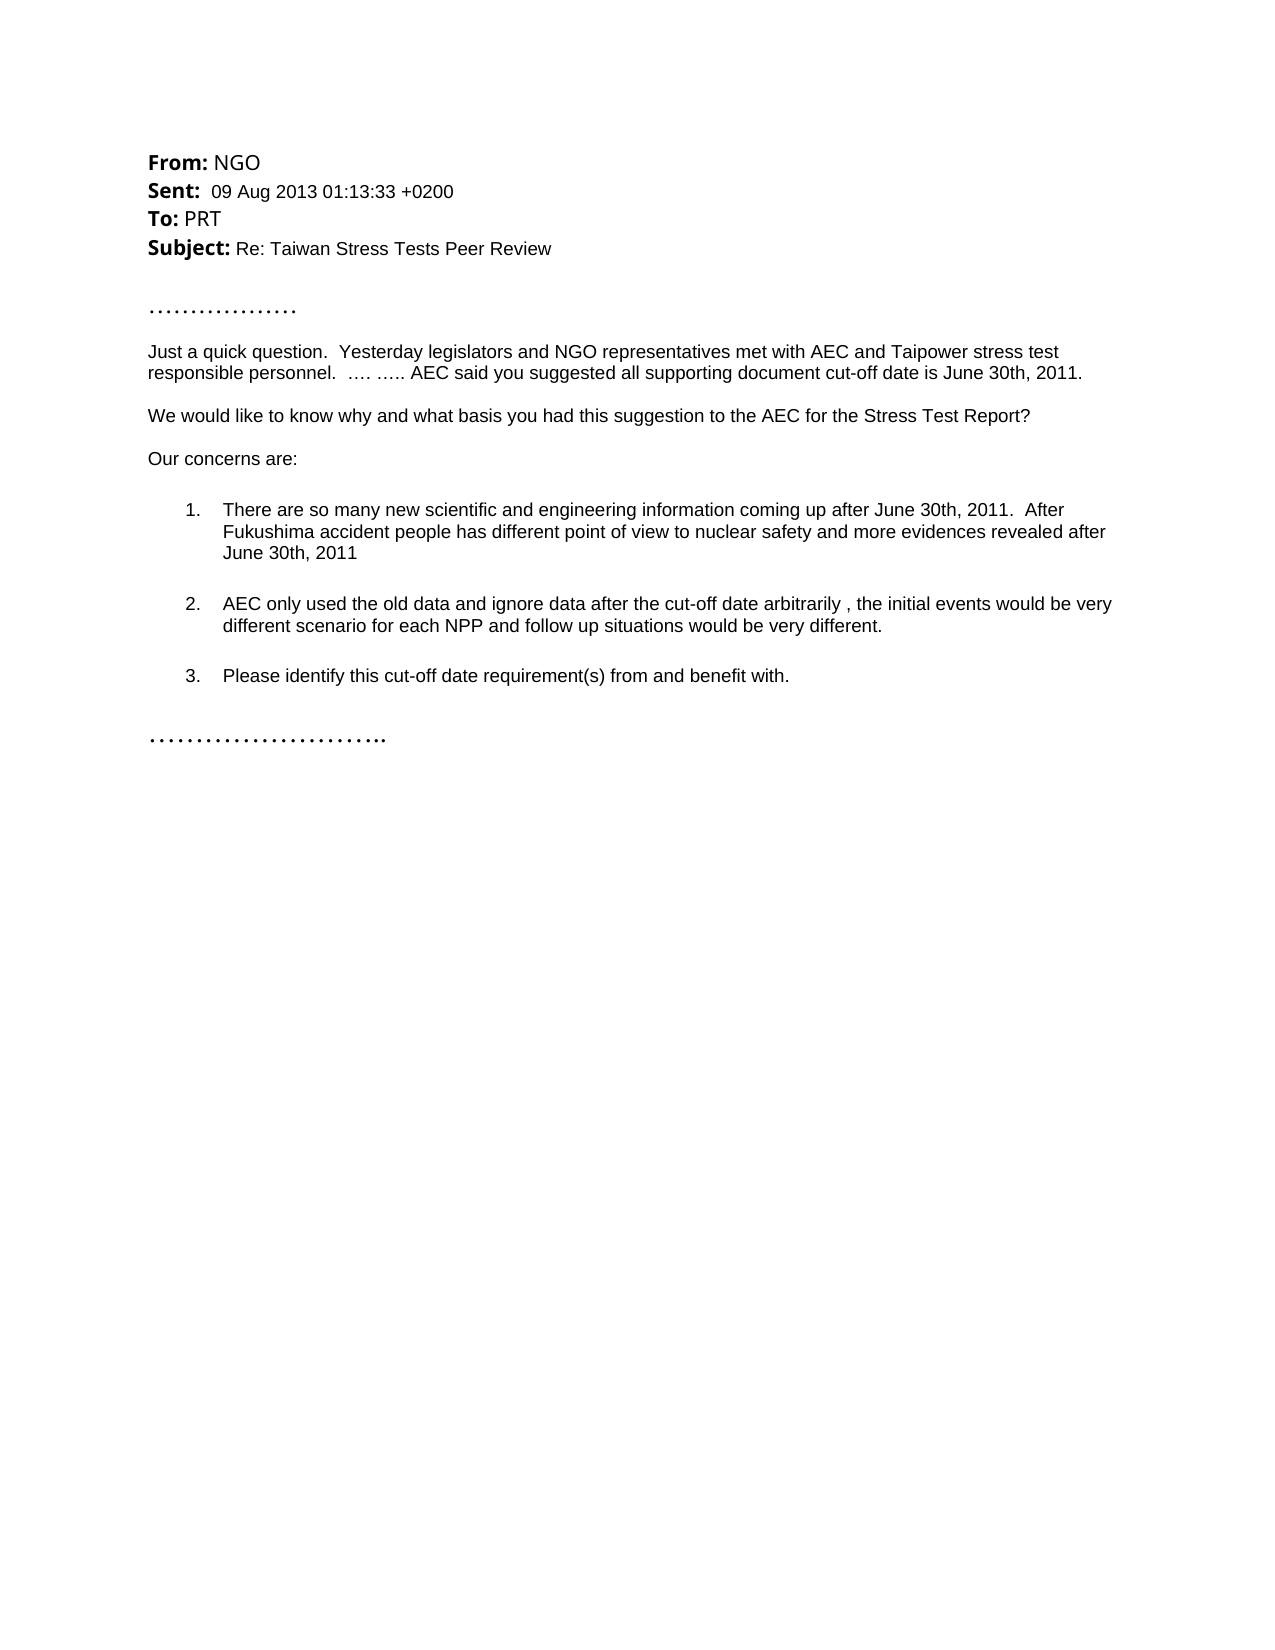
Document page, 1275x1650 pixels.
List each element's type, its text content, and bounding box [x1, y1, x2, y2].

text 3. Please identify this cut-off date requirement(s) from and benefit with. [185, 665, 1127, 687]
text Our concerns are: [148, 448, 1127, 470]
text We would like to know why and what basis you had this suggestion to the AEC for the Stress Test Report? [148, 405, 1127, 427]
text 1. There are so many new scientific and engineering information coming up after June 30th, 2011. After Fukushima accident people has different point of view to nuclear safety and more evidences revealed after June 30th, 2011 [185, 499, 1127, 564]
text From: NGO Sent: 09 Aug 2013 01:13:33 +0200 To: PRT Subject: Re: Taiwan Stress Tests Peer Review [148, 148, 1127, 261]
text Just a quick question. Yesterday legislators and NGO representatives met with AEC and Taipower stress test responsible personnel. …. ….. AEC said you suggested all supporting document cut-off date is June 30th, 2011. [148, 340, 1127, 383]
text ……………… [148, 290, 1127, 319]
text …………………….. [148, 716, 1127, 748]
text 2. AEC only used the old data and ignore data after the cut-off date arbitrarily , the initial events would be very different scenario for each NPP and follow up situations would be very different. [185, 593, 1127, 636]
